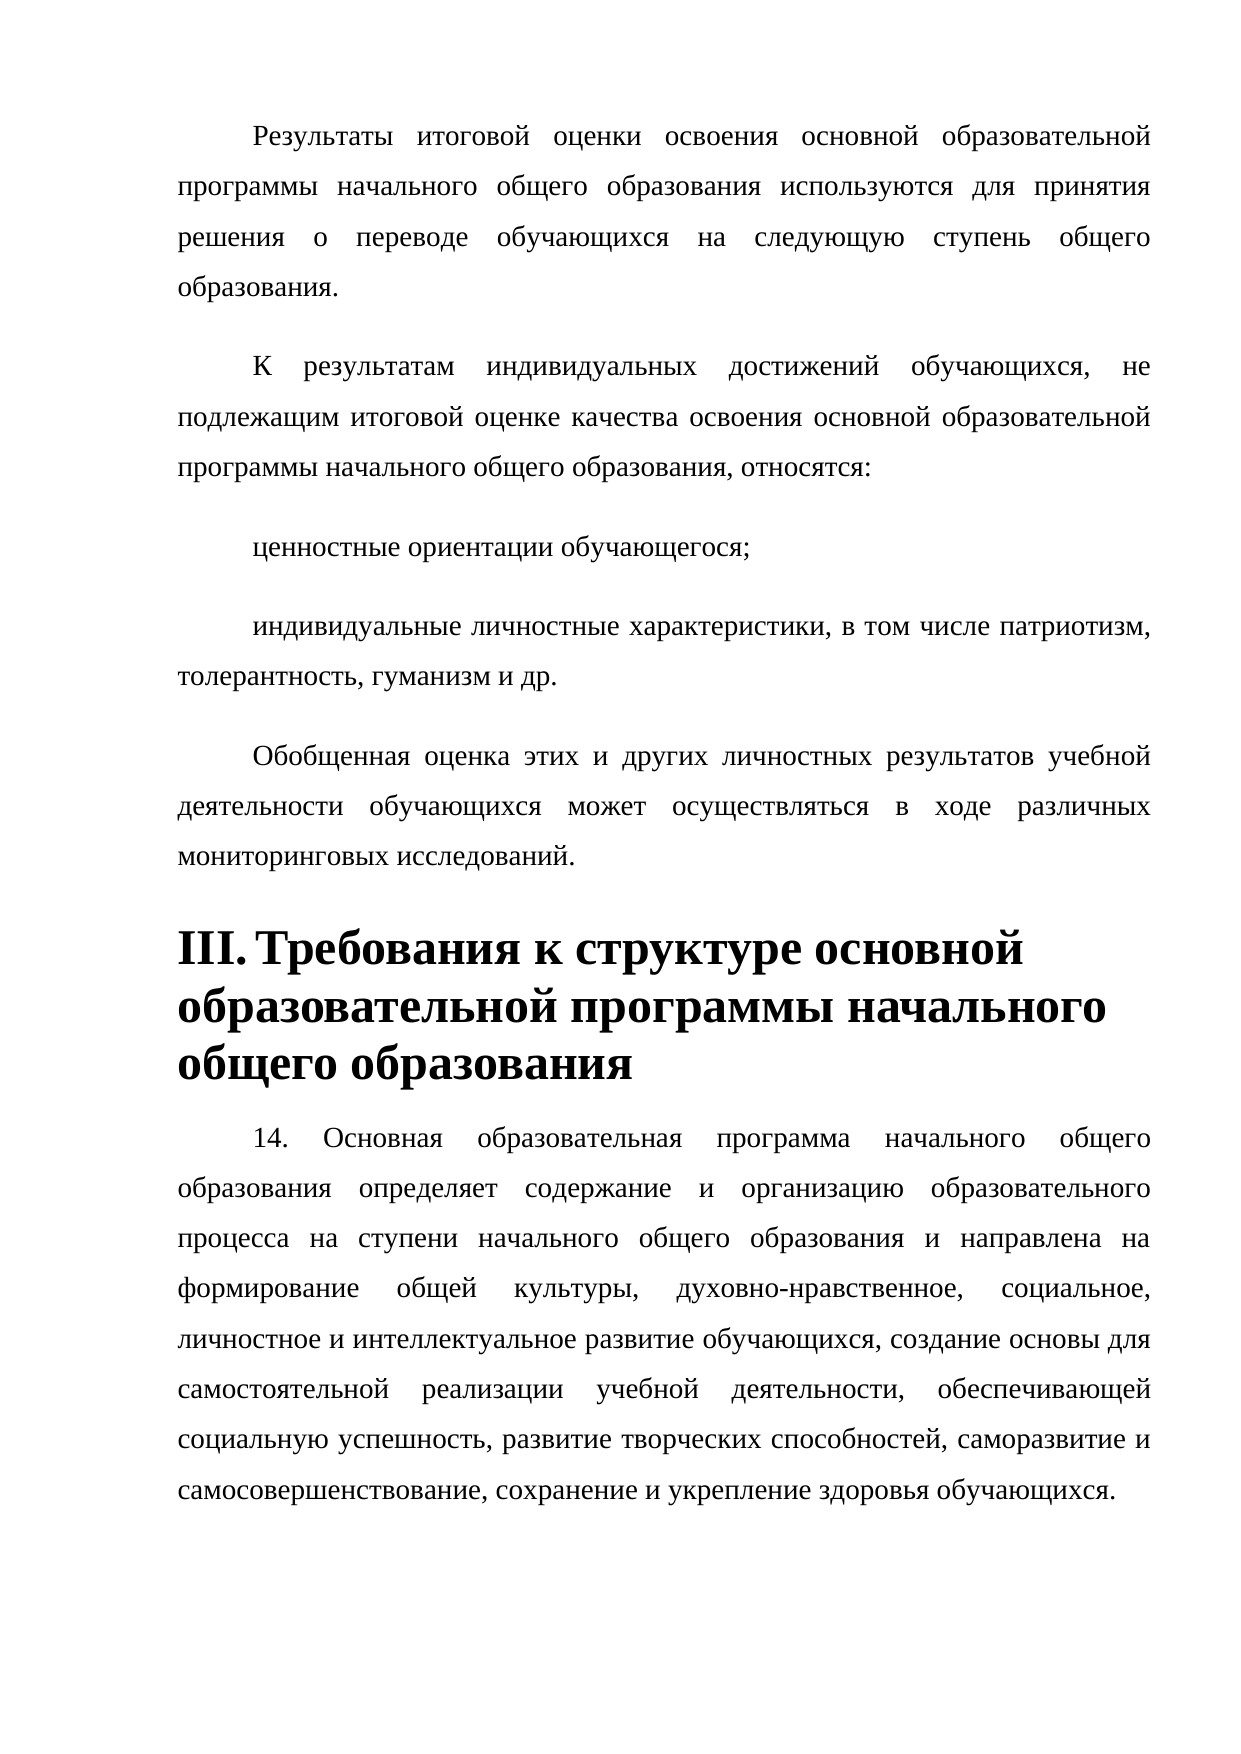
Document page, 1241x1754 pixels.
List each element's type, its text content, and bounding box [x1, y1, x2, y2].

text ценностные ориентации обучающегося; [177, 529, 1152, 562]
text К результатам индивидуальных достижений обучающихся, не подлежащим итоговой оценке качества освоения основной образовательной программы начального общего образования, относятся: [177, 348, 1152, 483]
text 14. Основная образовательная программа начального общего образования определяет содержание и организацию образовательного процесса на ступени начального общего образования и направлена на формирование общей культуры, духовно-нравственное, социальное, личностное и интеллектуальное развитие обучающихся, создание основы для самостоятельной реализации учебной деятельности, обеспечивающей социальную успешность, развитие творческих способностей, саморазвитие и самосовершенствование, сохранение и укрепление здоровья обучающихся. [177, 1120, 1152, 1505]
text III. Требования к структуре основной образовательной программы начального общего образования [177, 918, 1152, 1091]
text Обобщенная оценка этих и других личностных результатов учебной деятельности обучающихся может осуществляться в ходе различных мониторинговых исследований. [177, 738, 1152, 872]
text индивидуальные личностные характеристики, в том числе патриотизм, толерантность, гуманизм и др. [177, 608, 1152, 692]
text Результаты итоговой оценки освоения основной образовательной программы начального общего образования используются для принятия решения о переводе обучающихся на следующую ступень общего образования. [177, 118, 1152, 303]
